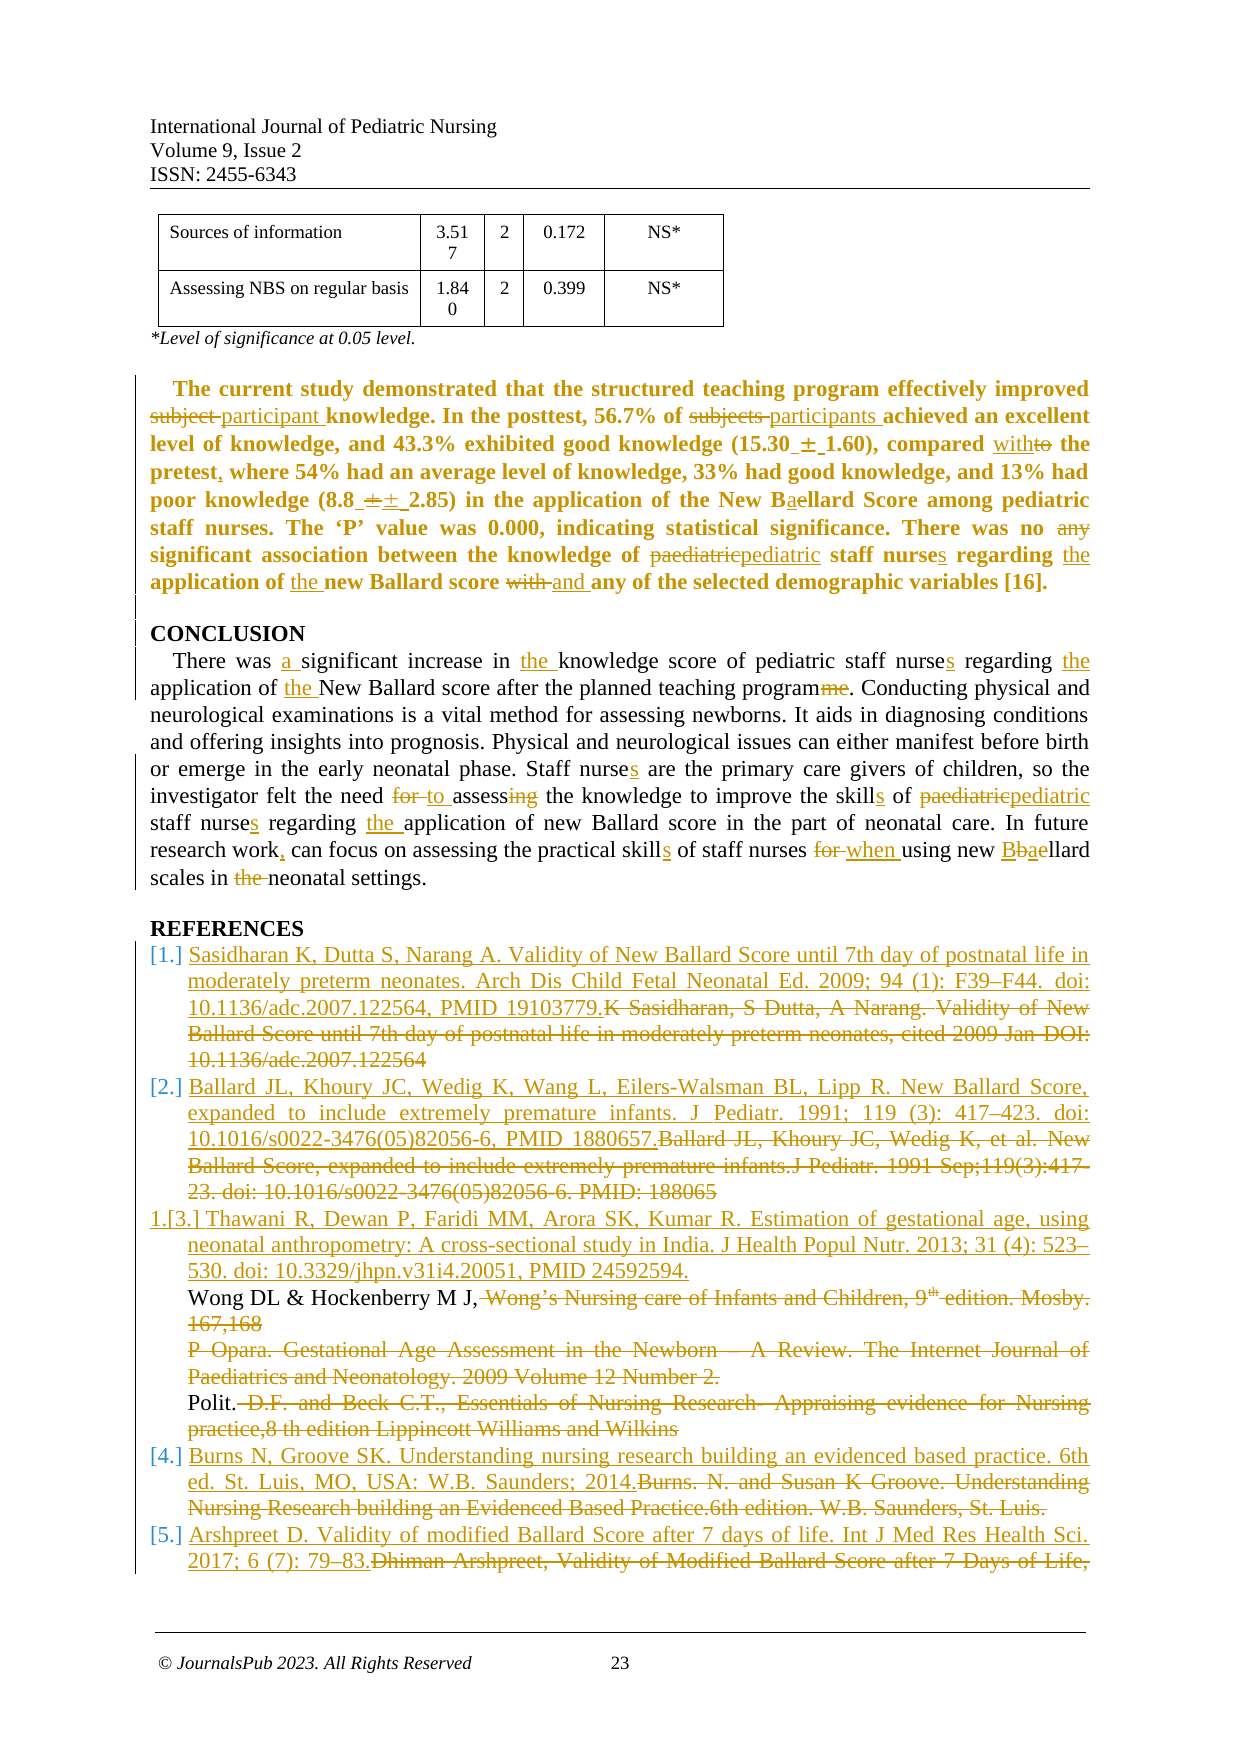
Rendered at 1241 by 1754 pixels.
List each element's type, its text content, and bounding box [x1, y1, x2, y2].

table_cell 0.172 [524, 215, 604, 270]
table_cell 1.840 [421, 271, 484, 326]
text The current study demonstrated that the structured teaching program effectively improved knowledge. In the posttest, 56.7% of achieved an excellent level of knowledge, and 43.3% exhibited good knowledge (15.301.60), compared the pretest where 54% had an average level of knowledge, 33% had good knowledge, and 13% had poor knowledge (8.82.85) in the application of the New Bllard Score among pediatric staff nurses. The ‘P’ value was 0.000, indicating statistical significance. There was no significant association between the knowledge of staff nurse regarding application of new Ballard score any of the selected demographic variables [16]. [150, 375, 1090, 594]
table_cell NS* [605, 215, 723, 270]
text There was significant increase in knowledge score of pediatric staff nurse regarding application of New Ballard score after the planned teaching program. Conducting physical and neurological examinations is a vital method for assessing newborns. It aids in diagnosing conditions and offering insights into prognosis. Physical and neurological issues can either manifest before birth or emerge in the early neonatal phase. Staff nurse are the primary care givers of children, so the investigator felt the need assess the knowledge to improve the skill of staff nurse regarding application of new Ballard score in the part of neonatal care. In future research work can focus on assessing the practical skill of staff nurses using new llard scales in neonatal settings. [150, 647, 1090, 701]
text CONCLUSION [150, 620, 1090, 646]
table_cell Sources of information [159, 215, 420, 270]
table_cell 0.399 [524, 271, 604, 326]
table_cell NS* [605, 271, 723, 326]
table_cell 2 [485, 271, 523, 326]
table_cell 2 [485, 215, 523, 270]
table_cell Assessing NBS on regular basis [159, 271, 420, 326]
text REFERENCES [150, 915, 1090, 941]
table_cell 3.517 [421, 215, 484, 270]
text *Level of significance at 0.05 level. [150, 327, 1090, 348]
